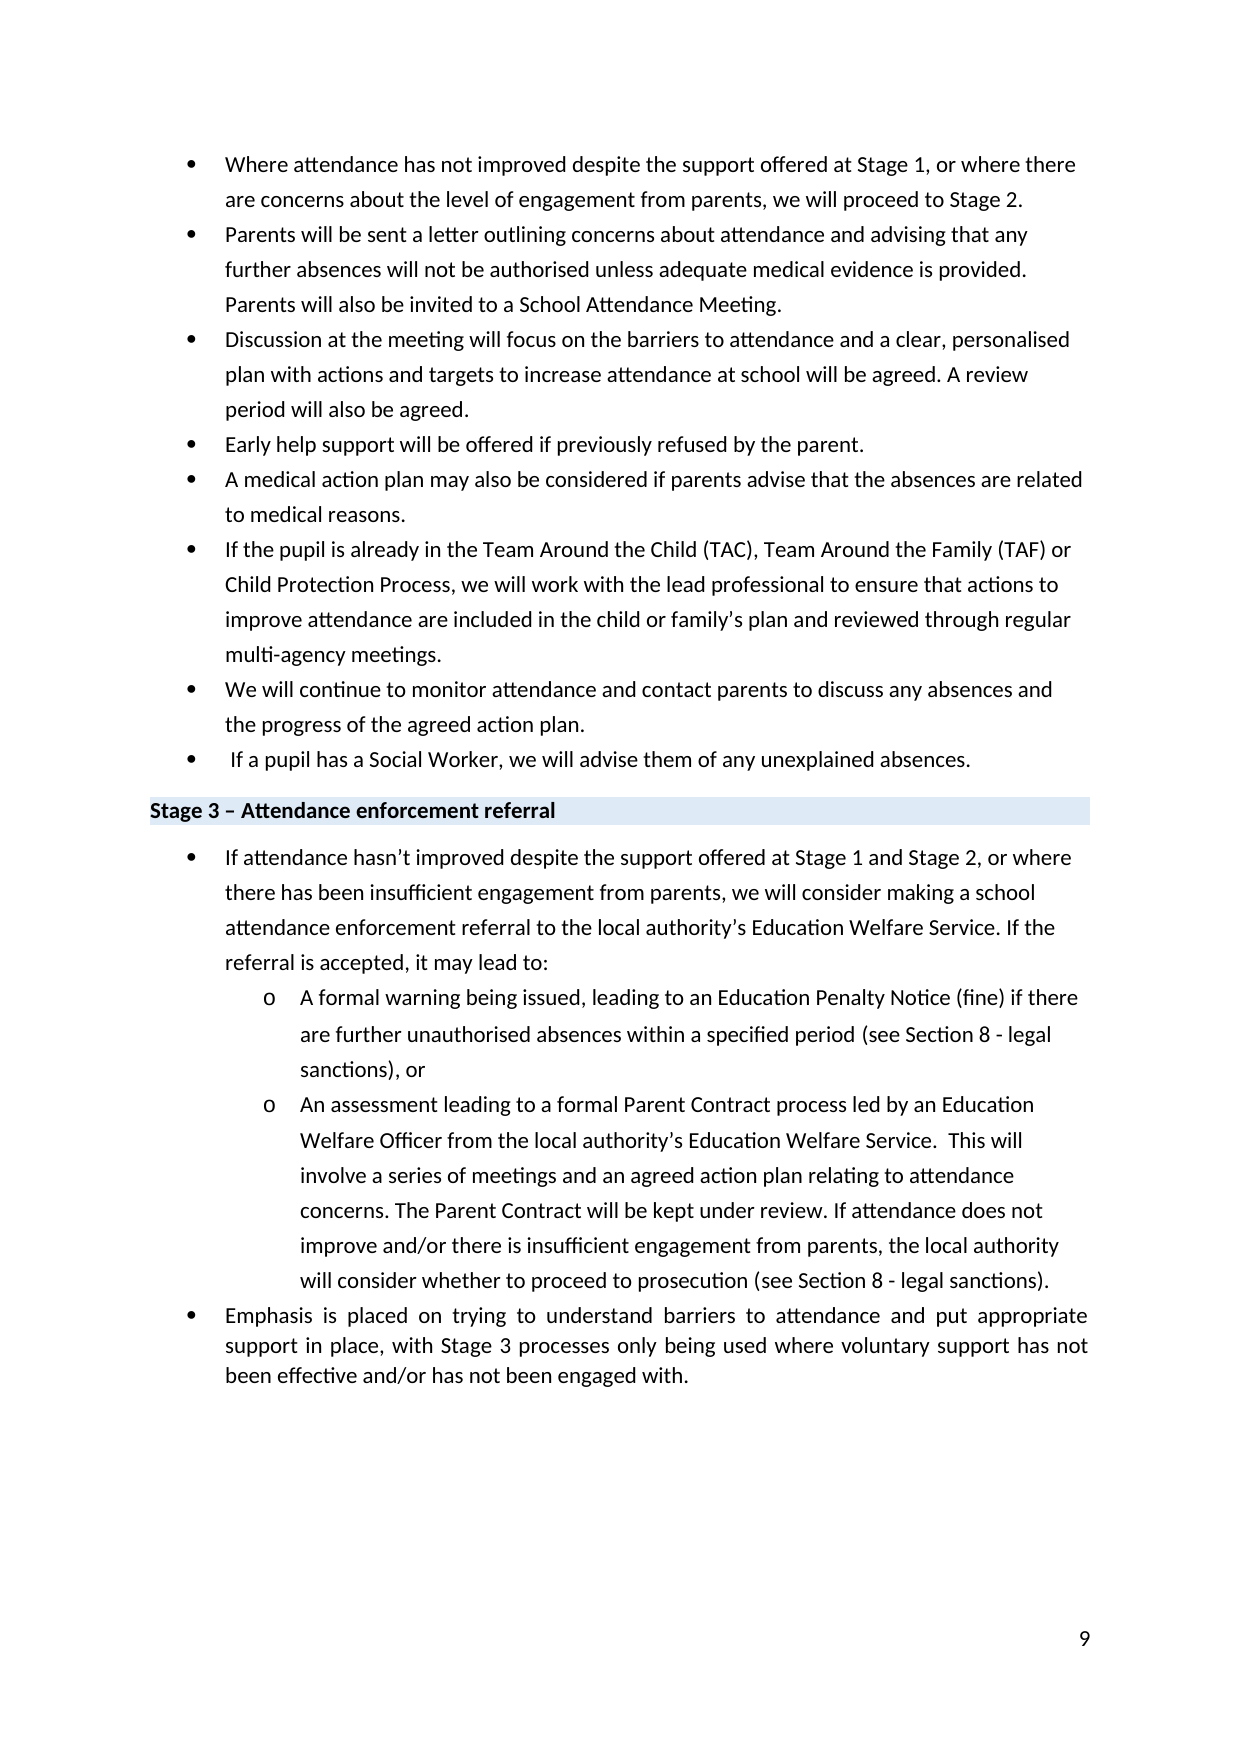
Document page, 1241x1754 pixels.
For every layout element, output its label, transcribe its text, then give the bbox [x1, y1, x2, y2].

list We will continue to monitor attendance and contact parents to discuss any absences and the progress of the agreed action plan. [187, 675, 1090, 738]
text Stage 3 – Attendance enforcement referral [150, 797, 1090, 825]
list If the pupil is already in the Team Around the Child (TAC), Team Around the Family (TAF) or Child Protection Process, we will work with the lead professional to ensure that actions to improve attendance are included in the child or family’s plan and reviewed through regular multi-agency meetings. [187, 535, 1090, 668]
list An assessment leading to a formal Parent Contract process led by an Education Welfare Officer from the local authority’s Education Welfare Service. This will involve a series of meetings and an agreed action plan relating to attendance concerns. The Parent Contract will be kept under review. If attendance does not improve and/or there is insufficient engagement from parents, the local authority will consider whether to proceed to prosecution (see Section 8 - legal sanctions). [262, 1090, 1090, 1294]
list If a pupil has a Social Worker, we will advise them of any unexplained absences. [187, 745, 1090, 773]
list Early help support will be offered if previously refused by the parent. [187, 430, 1090, 458]
list Discussion at the meeting will focus on the barriers to attendance and a clear, personalised plan with actions and targets to increase attendance at school will be agreed. A review period will also be agreed. [187, 325, 1090, 423]
list Where attendance has not improved despite the support offered at Stage 1, or where there are concerns about the level of engagement from parents, we will proceed to Stage 2. [187, 150, 1090, 213]
list A formal warning being issued, leading to an Education Penalty Notice (fine) if there are further unauthorised absences within a specified period (see Section 8 - legal sanctions), or [262, 983, 1090, 1083]
list If attendance hasn’t improved despite the support offered at Stage 1 and Stage 2, or where there has been insufficient engagement from parents, we will consider making a school attendance enforcement referral to the local authority’s Education Welfare Service. If the referral is accepted, it may lead to: [187, 843, 1090, 977]
list Parents will be sent a letter outlining concerns about attendance and advising that any further absences will not be authorised unless adequate medical evidence is provided. Parents will also be invited to a School Attendance Meeting. [187, 220, 1090, 318]
list Emphasis is placed on trying to understand barriers to attendance and put appropriate support in place, with Stage 3 processes only being used where voluntary support has not been effective and/or has not been engaged with. [187, 1301, 1090, 1389]
list A medical action plan may also be considered if parents advise that the absences are related to medical reasons. [187, 465, 1090, 528]
